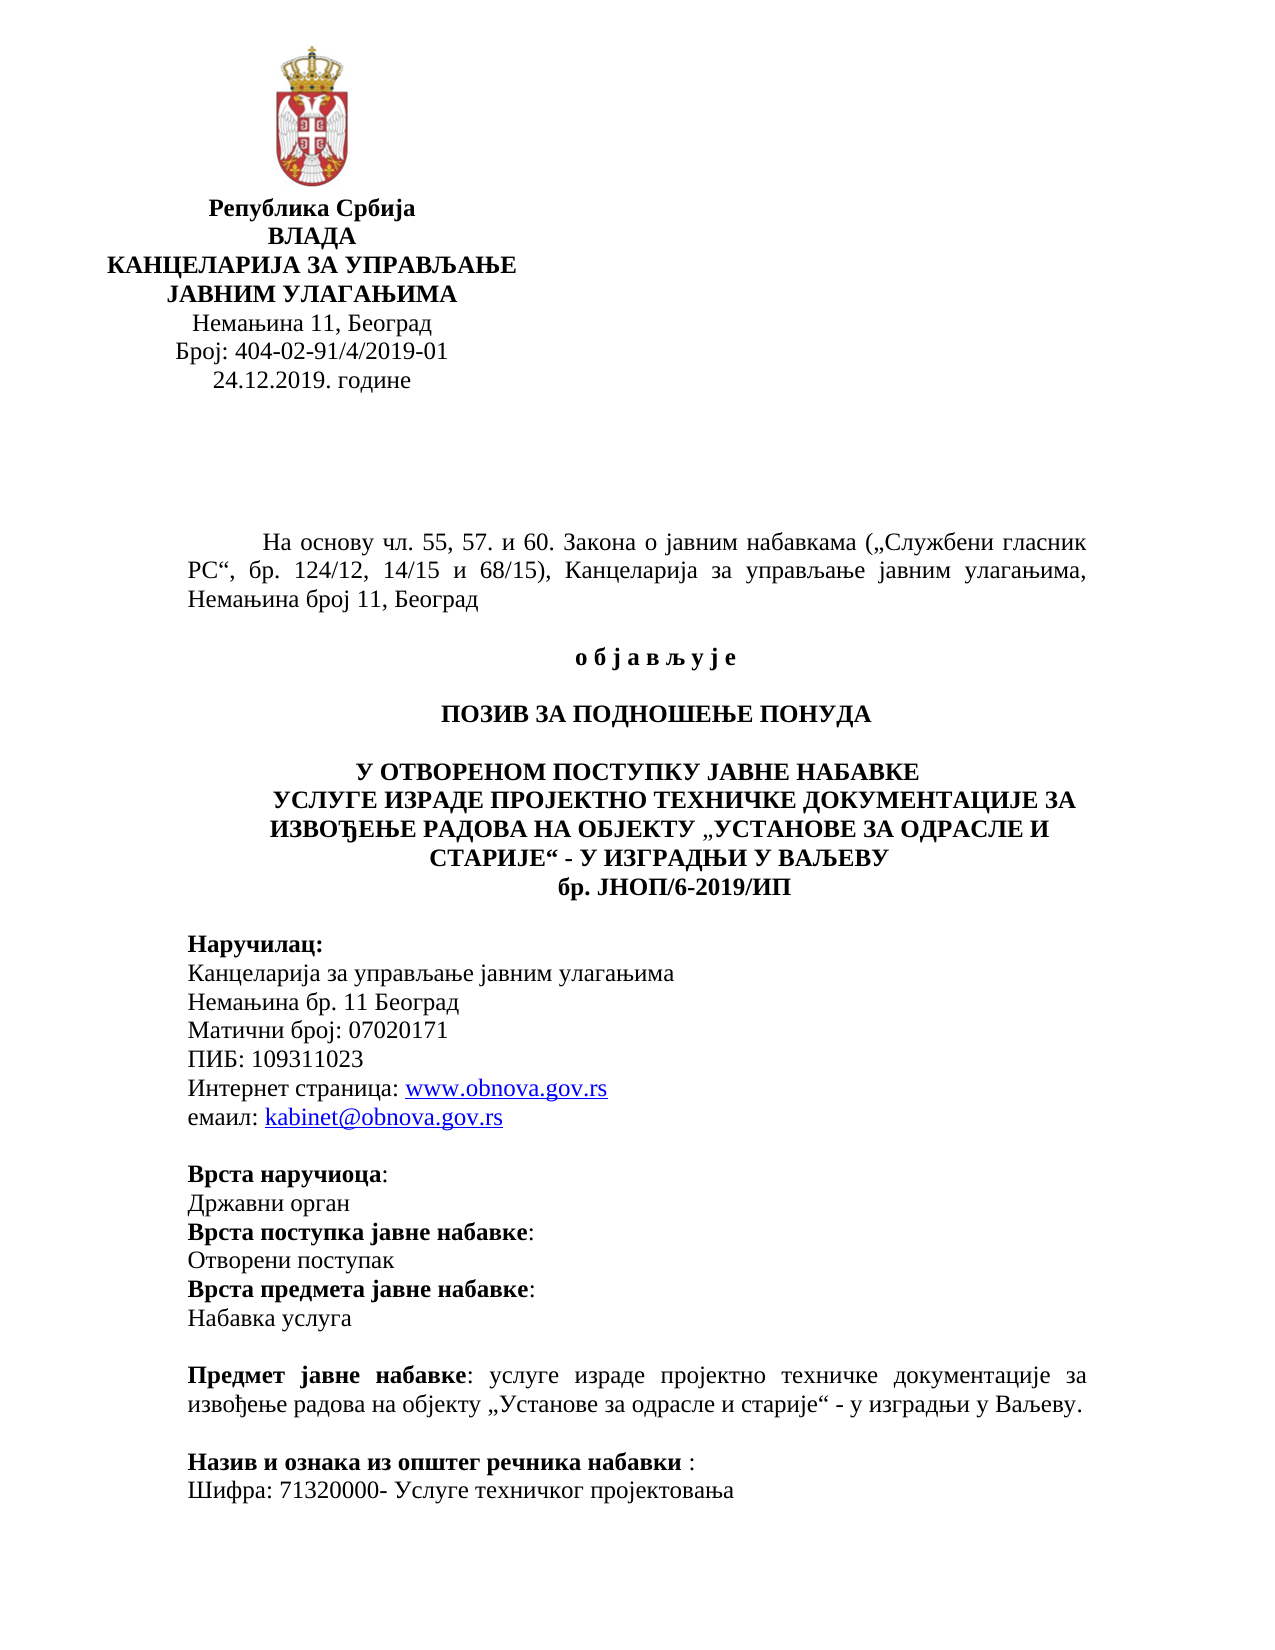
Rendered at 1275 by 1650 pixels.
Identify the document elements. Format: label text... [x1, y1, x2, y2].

text Врста предмета јавне набавке: [187, 1274, 1087, 1303]
text ПОЗИВ ЗА ПОДНОШЕЊЕ ПОНУДА [131, 699, 1181, 728]
text Наручилац: [187, 929, 1087, 958]
text Шифра: 71320000- Услуге техничког пројектовања [187, 1475, 1087, 1504]
text Интернет страница: www.obnova.gov.rs [187, 1073, 1087, 1102]
text УСЛУГЕ ИЗРАДЕ ПРОЈЕКТНО ТЕХНИЧКЕ ДОКУМЕНТАЦИЈЕ ЗА ИЗВОЂЕЊЕ РАДОВА НА ОБЈЕКТУ „УСТАНОВЕ ЗА ОДРАСЛЕ И СТАРИЈЕ“ - У ИЗГРАДЊИ У ВАЉЕВУ [231, 785, 1087, 872]
text Назив и ознака из општег речника набавки : [187, 1447, 1087, 1475]
text о б ј а в љ у ј е [187, 642, 1087, 670]
text У ОТВОРЕНОМ ПОСТУПКУ ЈАВНЕ НАБАВКЕ [187, 757, 1087, 785]
table_header Република Србија [53, 44, 571, 221]
text емаил: kabinet@obnova.gov.rs [187, 1102, 1087, 1130]
table_cell 24.12.2019. године [53, 365, 571, 423]
text Немањина бр. 11 Београд [131, 987, 1181, 1015]
text Канцеларија за управљање јавним улагањима [131, 958, 1181, 987]
text Предмет јавне набавке: услуге израде пројектно техничке документације за извођење радова на објекту „Установе за одрасле и старије“ - у изградњи у Ваљеву. [187, 1360, 1087, 1418]
text Отворени поступак [187, 1245, 1087, 1274]
text Врста поступка јавне набавке: [187, 1217, 1087, 1245]
text На основу чл. 55, 57. и 60. Закона о јавним набавкама („Службени гласник РС“, бр. 124/12, 14/15 и 68/15), Канцеларија за управљање јавним улагањима, Немањина број 11, Београд [187, 527, 1087, 613]
table_cell ВЛАДА КАНЦЕЛАРИЈА ЗА УПРАВЉАЊЕ ЈАВНИМ УЛАГАЊИМА Немањина 11, Београд Број: 404-02-91/4/2019-01 [53, 221, 571, 365]
text Врста наручиоца: [187, 1159, 1087, 1188]
text Матични број: 07020171 [187, 1015, 1087, 1044]
text ПИБ: 109311023 [187, 1044, 1087, 1073]
text Државни орган [187, 1188, 1087, 1217]
text бр. ЈНОП/6-2019/ИП [231, 872, 1087, 900]
text Набавка услуга [187, 1303, 1087, 1332]
picture [262, 44, 362, 193]
